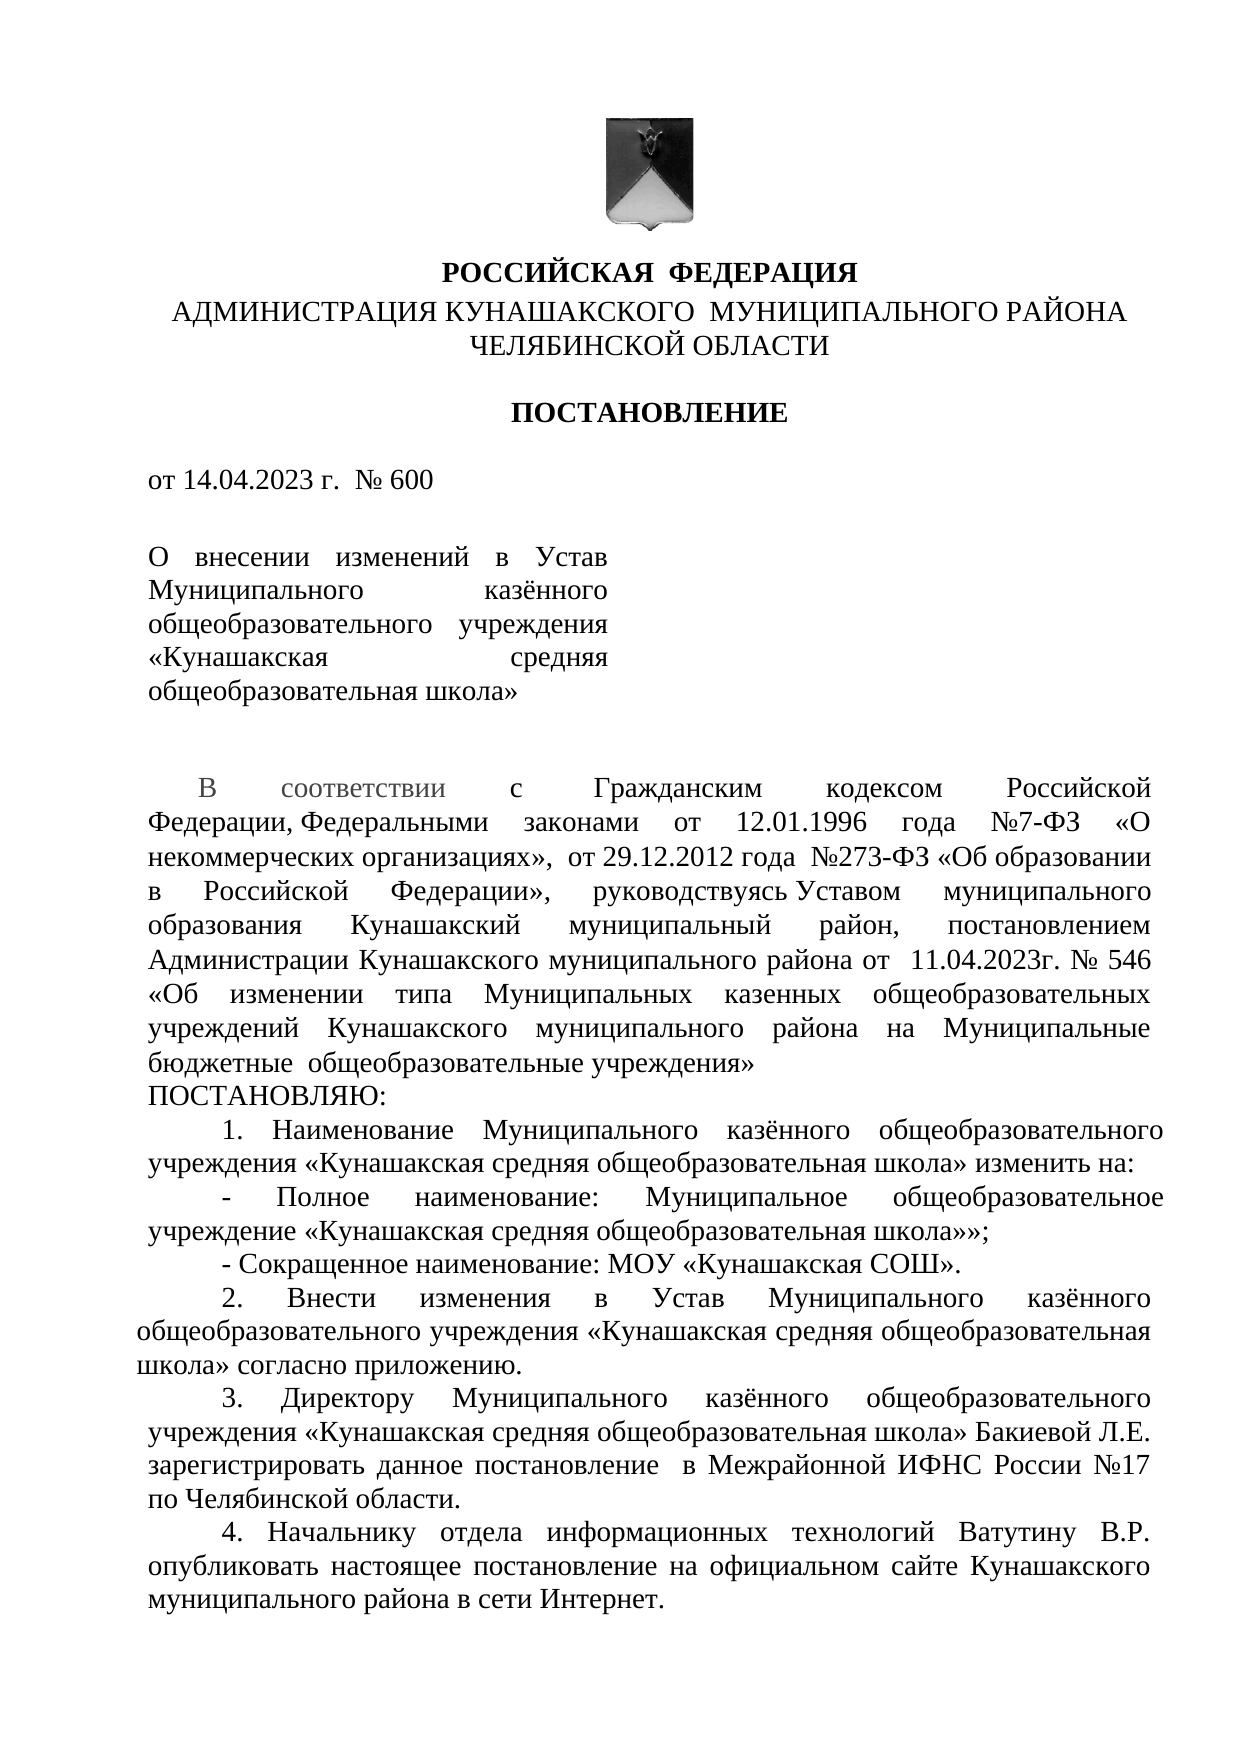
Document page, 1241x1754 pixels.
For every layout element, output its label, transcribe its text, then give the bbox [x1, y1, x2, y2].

text ПОСТАНОВЛЯЮ: [148, 1078, 1164, 1112]
text ПОСТАНОВЛЕНИЕ [148, 395, 1152, 428]
text от 14.04.2023 г. № 600 [148, 462, 1152, 495]
text В соответствии с Гражданским кодексом Российской Федерации, Федеральными законами от 12.01.1996 года №7-ФЗ «О некоммерческих организациях», от 29.12.2012 года №273-ФЗ «Об образовании в Российской Федерации», руководствуясь Уставом муниципального образования Кунашакский муниципальный район, постановлением Администрации Кунашакского муниципального района от 11.04.2023г. № 546 «Об изменении типа Муниципальных казенных общеобразовательных учреждений Кунашакского муниципального района на Муниципальные бюджетные общеобразовательные учреждения» [148, 769, 1152, 1078]
text АДМИНИСТРАЦИЯ КУНАШАКСКОГО МУНИЦИПАЛЬНОГО РАЙОНА ЧЕЛЯБИНСКОЙ ОБЛАСТИ [148, 294, 1152, 361]
text - Полное наименование: Муниципальное общеобразовательное учреждение «Кунашакская средняя общеобразовательная школа»»; [148, 1179, 1164, 1246]
table_header О внесении изменений в Устав Муниципального казённого общеобразовательного учреждения «Кунашакская средняя общеобразовательная школа» [148, 539, 619, 707]
text 2. Внести изменения в Устав Муниципального казённого общеобразовательного учреждения «Кунашакская средняя общеобразовательная школа» согласно приложению. [136, 1280, 1152, 1380]
picture [606, 118, 694, 231]
text 1. Наименование Муниципального казённого общеобразовательного учреждения «Кунашакская средняя общеобразовательная школа» изменить на: [148, 1112, 1164, 1179]
text 3. Директору Муниципального казённого общеобразовательного учреждения «Кунашакская средняя общеобразовательная школа» Бакиевой Л.Е. зарегистрировать данное постановление в Межрайонной ИФНС России №17 по Челябинской области. [148, 1380, 1152, 1514]
text - Сокращенное наименование: МОУ «Кунашакская СОШ». [148, 1246, 1152, 1280]
text 4. Начальнику отдела информационных технологий Ватутину В.Р. опубликовать настоящее постановление на официальном сайте Кунашакского муниципального района в сети Интернет. [148, 1514, 1152, 1615]
text РОССИЙСКАЯ ФЕДЕРАЦИЯ [148, 256, 1152, 289]
